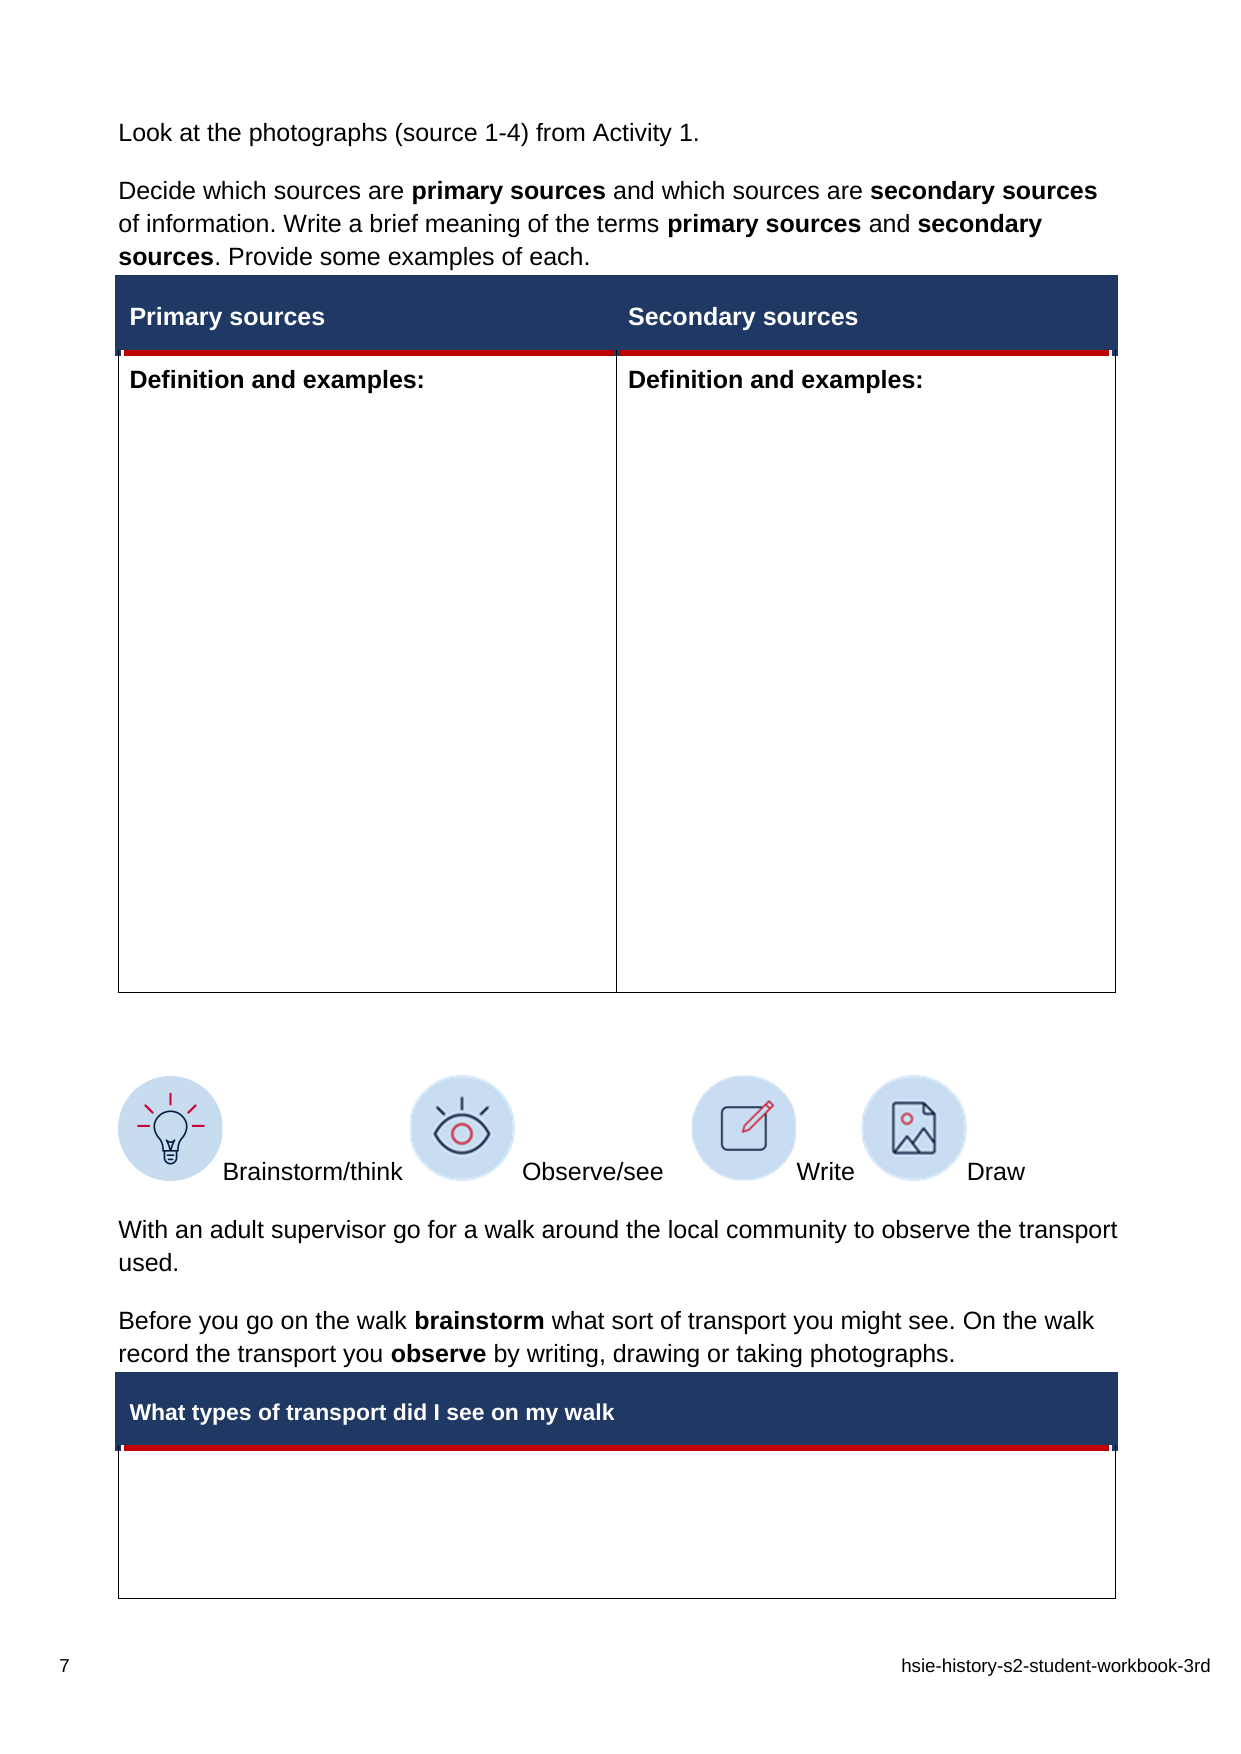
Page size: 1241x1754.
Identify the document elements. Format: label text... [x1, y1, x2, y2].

table_header Secondary sources [620, 281, 1112, 350]
picture [118, 1076, 223, 1181]
picture [691, 1075, 797, 1181]
table_cell [119, 1445, 1115, 1598]
table_header Primary sources [121, 281, 614, 350]
picture [861, 1075, 967, 1181]
picture [410, 1075, 515, 1181]
text Look at the photographs (source 1-4) from Activity 1. [118, 118, 1122, 147]
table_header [121, 1379, 1112, 1445]
table_cell Definition and examples: [617, 350, 1115, 992]
text With an adult supervisor go for a walk around the local community to observe the transport used. [118, 1215, 1122, 1277]
text Before you go on the walk brainstorm what sort of transport you might see. On the walk record the transport you observe by writing, drawing or taking photographs. [118, 1306, 1122, 1368]
text Decide which sources are primary sources and which sources are secondary sources of information. Write a brief meaning of the terms primary sources and secondary sources. Provide some examples of each. [118, 176, 1122, 271]
table_cell Definition and examples: [119, 350, 616, 992]
